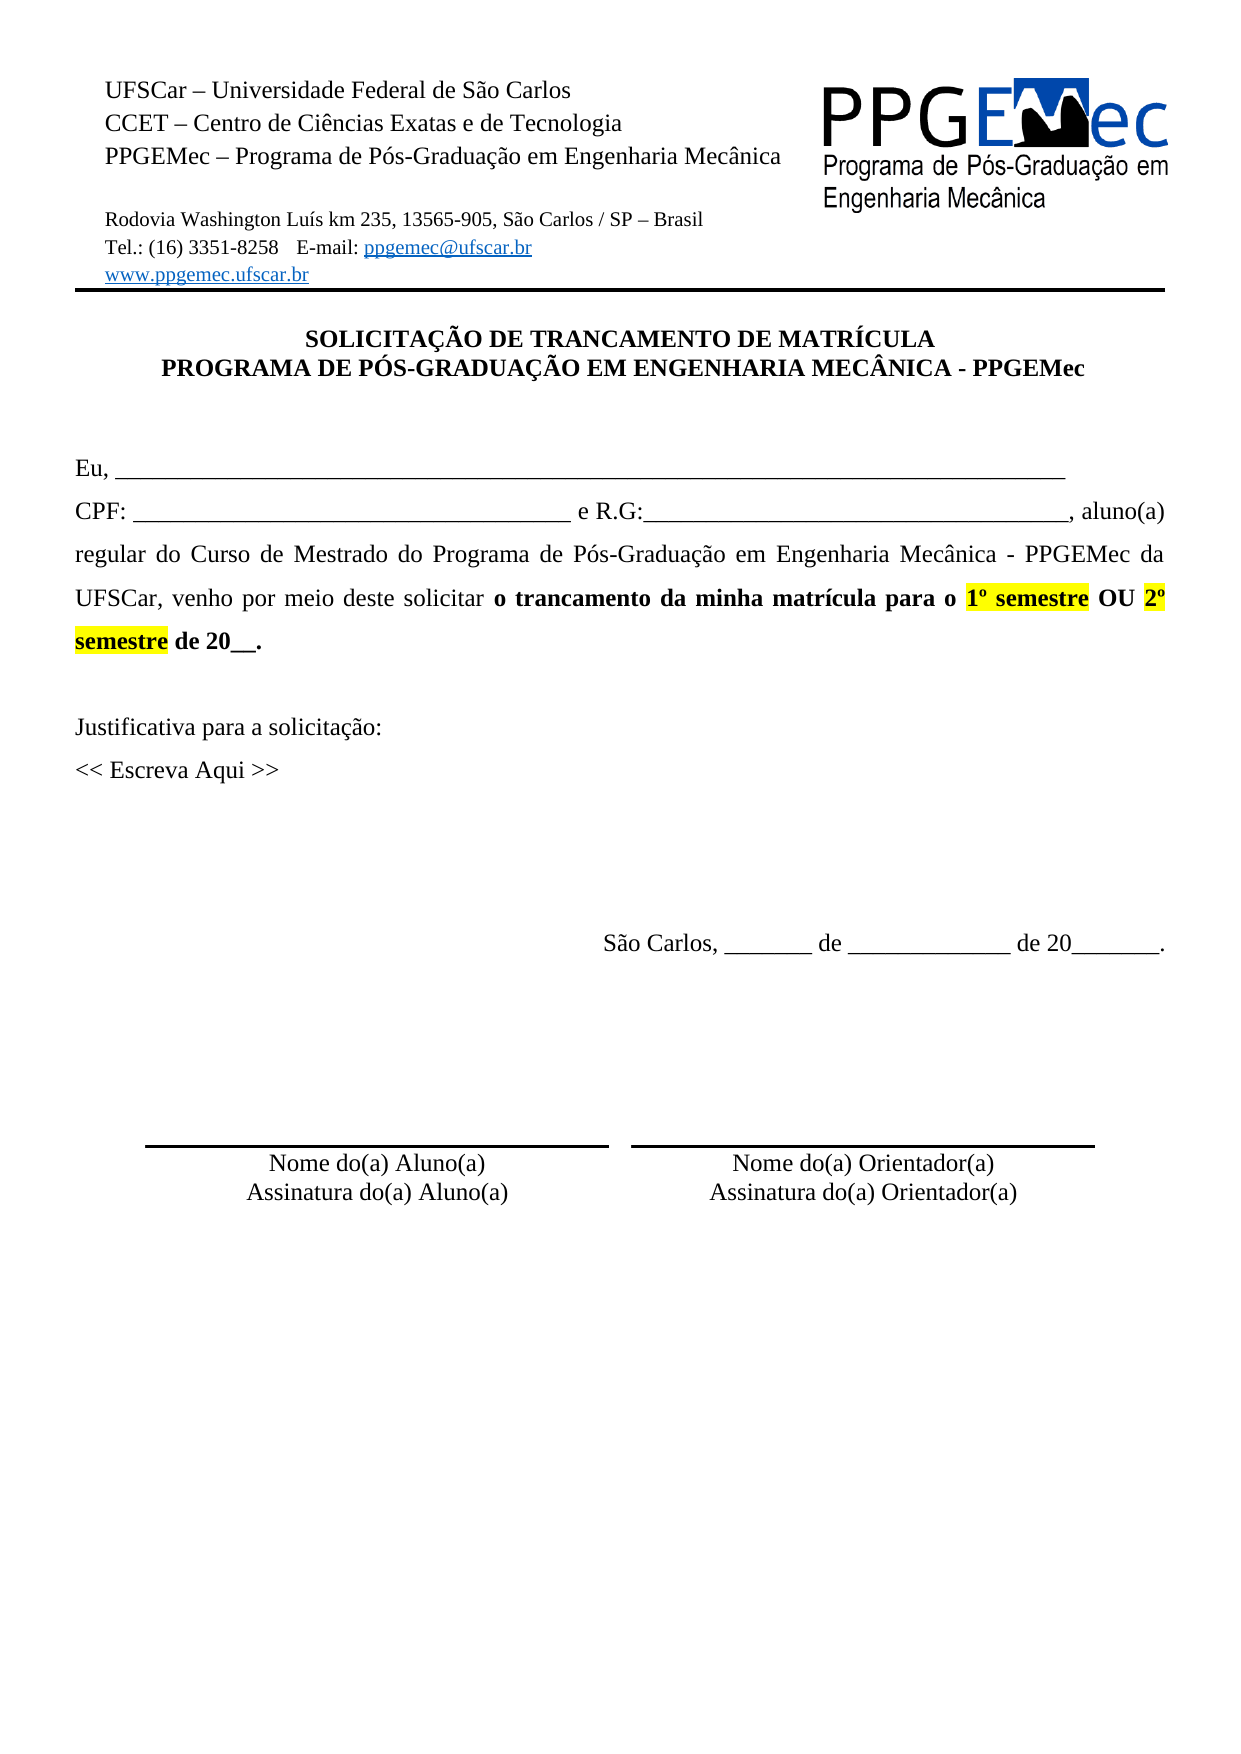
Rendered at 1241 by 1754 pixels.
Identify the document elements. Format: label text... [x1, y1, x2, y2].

text UFSCar – Universidade Federal de São Carlos [75, 75, 1165, 104]
text CCET – Centro de Ciências Exatas e de Tecnologia [75, 108, 823, 137]
text Rodovia Washington Luís km 235, 13565-905, São Carlos / SP – Brasil [75, 207, 1165, 231]
text Tel.: (16) 3351-8258 E-mail: ppgemec@ufscar.br [75, 235, 1165, 259]
text SOLICITAÇÃO DE TRANCAMENTO DE MATRÍCULA [75, 324, 1165, 353]
text Justificativa para a solicitação: [75, 712, 1165, 741]
text Eu, ____________________________________________________________________________ [75, 453, 1165, 482]
text www.ppgemec.ufscar.br [75, 262, 1165, 288]
text São Carlos, _______ de _____________ de 20_______. [75, 928, 1165, 956]
text << Escreva Aqui >> [75, 755, 1165, 784]
text CPF: ___________________________________ e R.G:__________________________________, aluno(a) regular do Curso de Mestrado do Programa de Pós-Graduação em Engenharia Mecânica - PPGEMec da UFSCar, venho por meio deste solicitar o trancamento da minha matrícula para o 1º semestre OU 2º semestre de 20__. [75, 496, 1165, 654]
table_header Nome do(a) Orientador(a) Assinatura do(a) Orientador(a) [620, 1115, 1106, 1235]
text PROGRAMA DE PÓS-GRADUAÇÃO EM ENGENHARIA MECÂNICA - PPGEMec [75, 353, 1165, 381]
picture [823, 78, 1169, 213]
table_header Nome do(a) Aluno(a) Assinatura do(a) Aluno(a) [134, 1115, 620, 1235]
text PPGEMec – Programa de Pós-Graduação em Engenharia Mecânica [75, 141, 823, 170]
